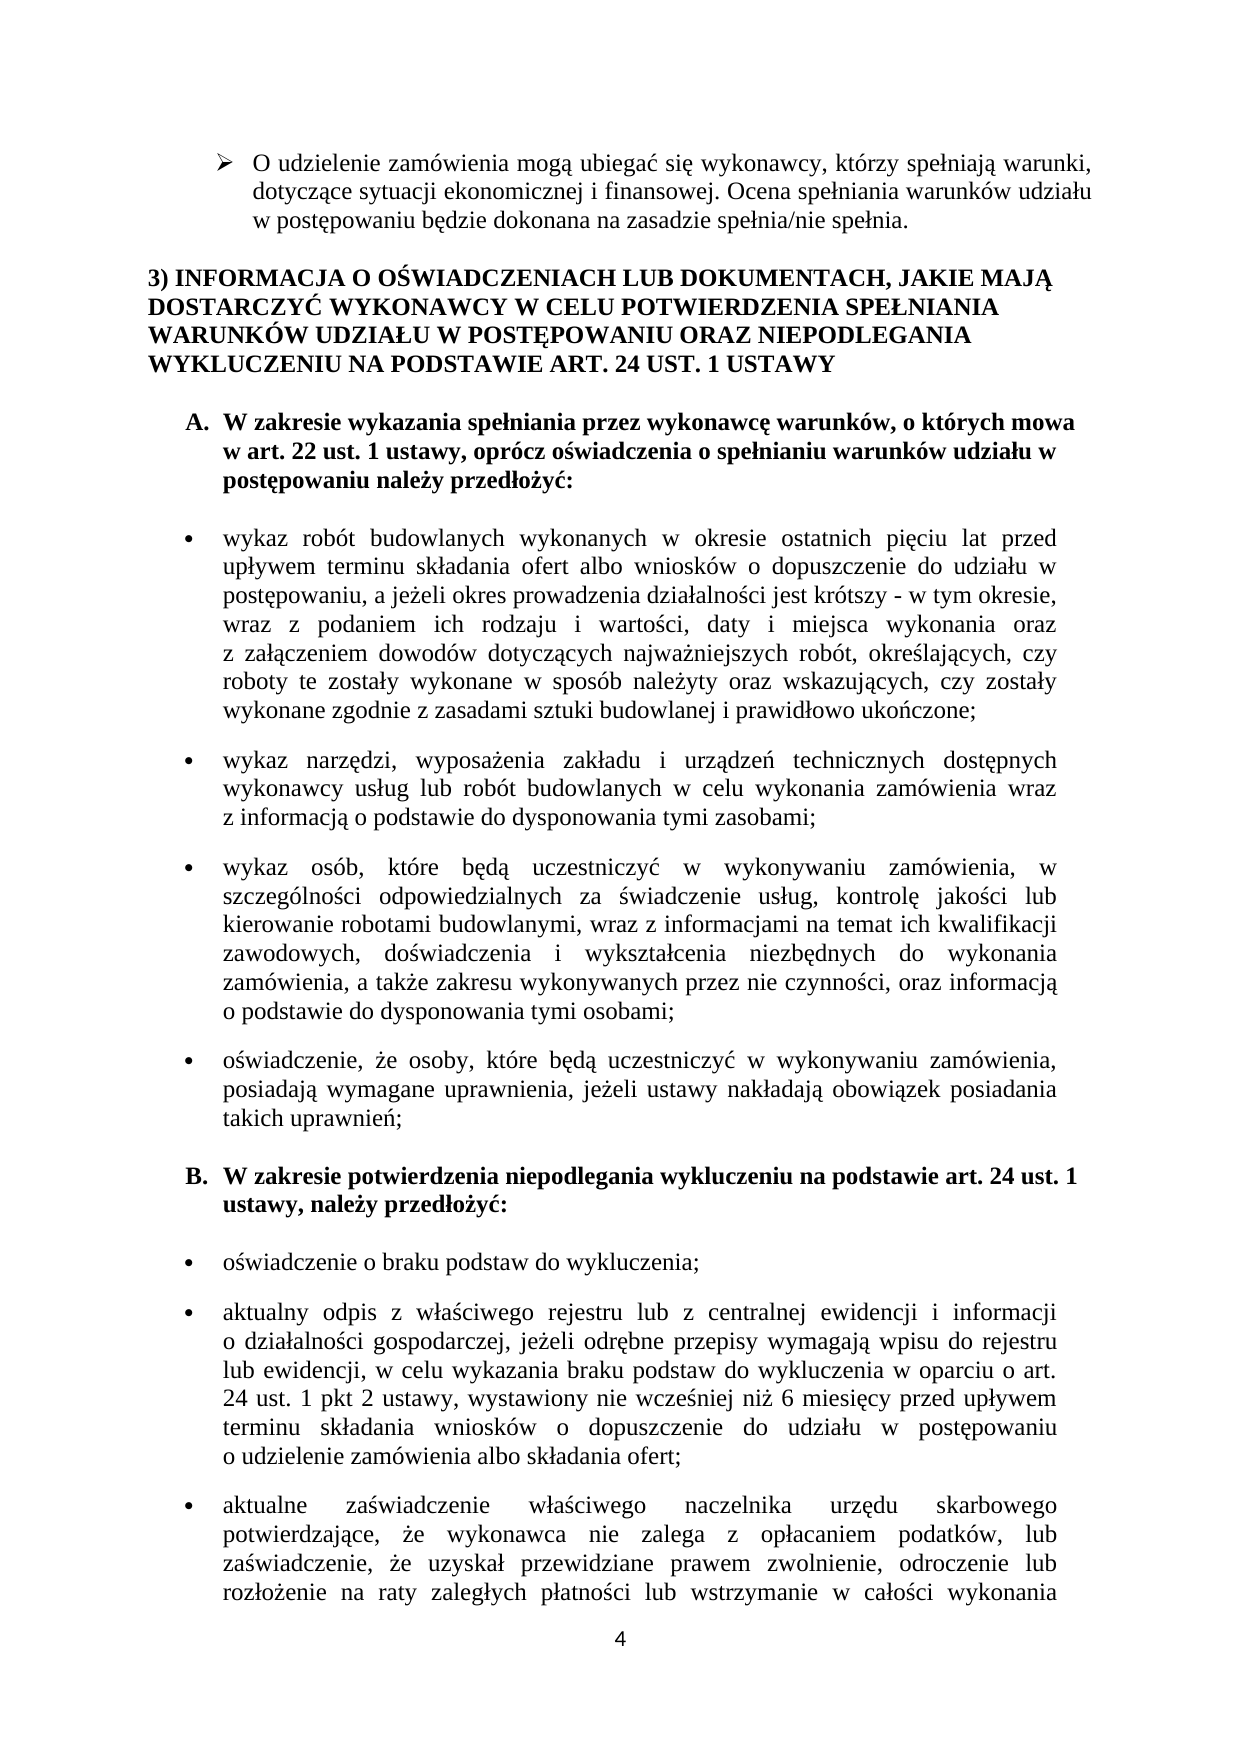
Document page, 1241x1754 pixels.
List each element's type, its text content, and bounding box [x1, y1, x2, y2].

list O udzielenie zamówienia mogą ubiegać się wykonawcy, którzy spełniają warunki, dotyczące sytuacji ekonomicznej i finansowej. Ocena spełniania warunków udziału w postępowaniu będzie dokonana na zasadzie spełnia/nie spełnia. [215, 148, 1093, 234]
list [185, 1491, 1058, 1606]
list aktualny odpis z właściwego rejestru lub z centralnej ewidencji i informacji o działalności gospodarczej, jeżeli odrębne przepisy wymagają wpisu do rejestru lub ewidencji, w celu wykazania braku podstaw do wykluczenia w oparciu o art. 24 ust. 1 pkt 2 ustawy, wystawiony nie wcześniej niż 6 miesięcy przed upływem terminu składania wniosków o dopuszczenie do udziału w postępowaniu o udzielenie zamówienia albo składania ofert; [185, 1297, 1058, 1470]
list W zakresie wykazania spełniania przez wykonawcę warunków, o których mowa w art. 22 ust. 1 ustawy, oprócz oświadczenia o spełnianiu warunków udziału w postępowaniu należy przedłożyć: [185, 407, 1093, 493]
list oświadczenie o braku podstaw do wykluczenia; [185, 1247, 1058, 1276]
list wykaz narzędzi, wyposażenia zakładu i urządzeń technicznych dostępnych wykonawcy usług lub robót budowlanych w celu wykonania zamówienia wraz z informacją o podstawie do dysponowania tymi zasobami; [185, 745, 1058, 831]
text 3) INFORMACJA O OŚWIADCZENIACH LUB DOKUMENTACH, JAKIE MAJĄ DOSTARCZYĆ WYKONAWCY W CELU POTWIERDZENIA SPEŁNIANIA WARUNKÓW UDZIAŁU W POSTĘPOWANIU ORAZ NIEPODLEGANIA WYKLUCZENIU NA PODSTAWIE ART. 24 UST. 1 USTAWY [148, 263, 1093, 378]
list wykaz osób, które będą uczestniczyć w wykonywaniu zamówienia, w szczególności odpowiedzialnych za świadczenie usług, kontrolę jakości lub kierowanie robotami budowlanymi, wraz z informacjami na temat ich kwalifikacji zawodowych, doświadczenia i wykształcenia niezbędnych do wykonania zamówienia, a także zakresu wykonywanych przez nie czynności, oraz informacją o podstawie do dysponowania tymi osobami; [185, 852, 1058, 1024]
list wykaz robót budowlanych wykonanych w okresie ostatnich pięciu lat przed upływem terminu składania ofert albo wniosków o dopuszczenie do udziału w postępowaniu, a jeżeli okres prowadzenia działalności jest krótszy - w tym okresie, wraz z podaniem ich rodzaju i wartości, daty i miejsca wykonania oraz z załączeniem dowodów dotyczących najważniejszych robót, określających, czy roboty te zostały wykonane w sposób należyty oraz wskazujących, czy zostały wykonane zgodnie z zasadami sztuki budowlanej i prawidłowo ukończone; [185, 523, 1058, 724]
list oświadczenie, że osoby, które będą uczestniczyć w wykonywaniu zamówienia, posiadają wymagane uprawnienia, jeżeli ustawy nakładają obowiązek posiadania takich uprawnień; [185, 1045, 1058, 1132]
list W zakresie potwierdzenia niepodlegania wykluczeniu na podstawie art. 24 ust. 1 ustawy, należy przedłożyć: [185, 1161, 1093, 1218]
